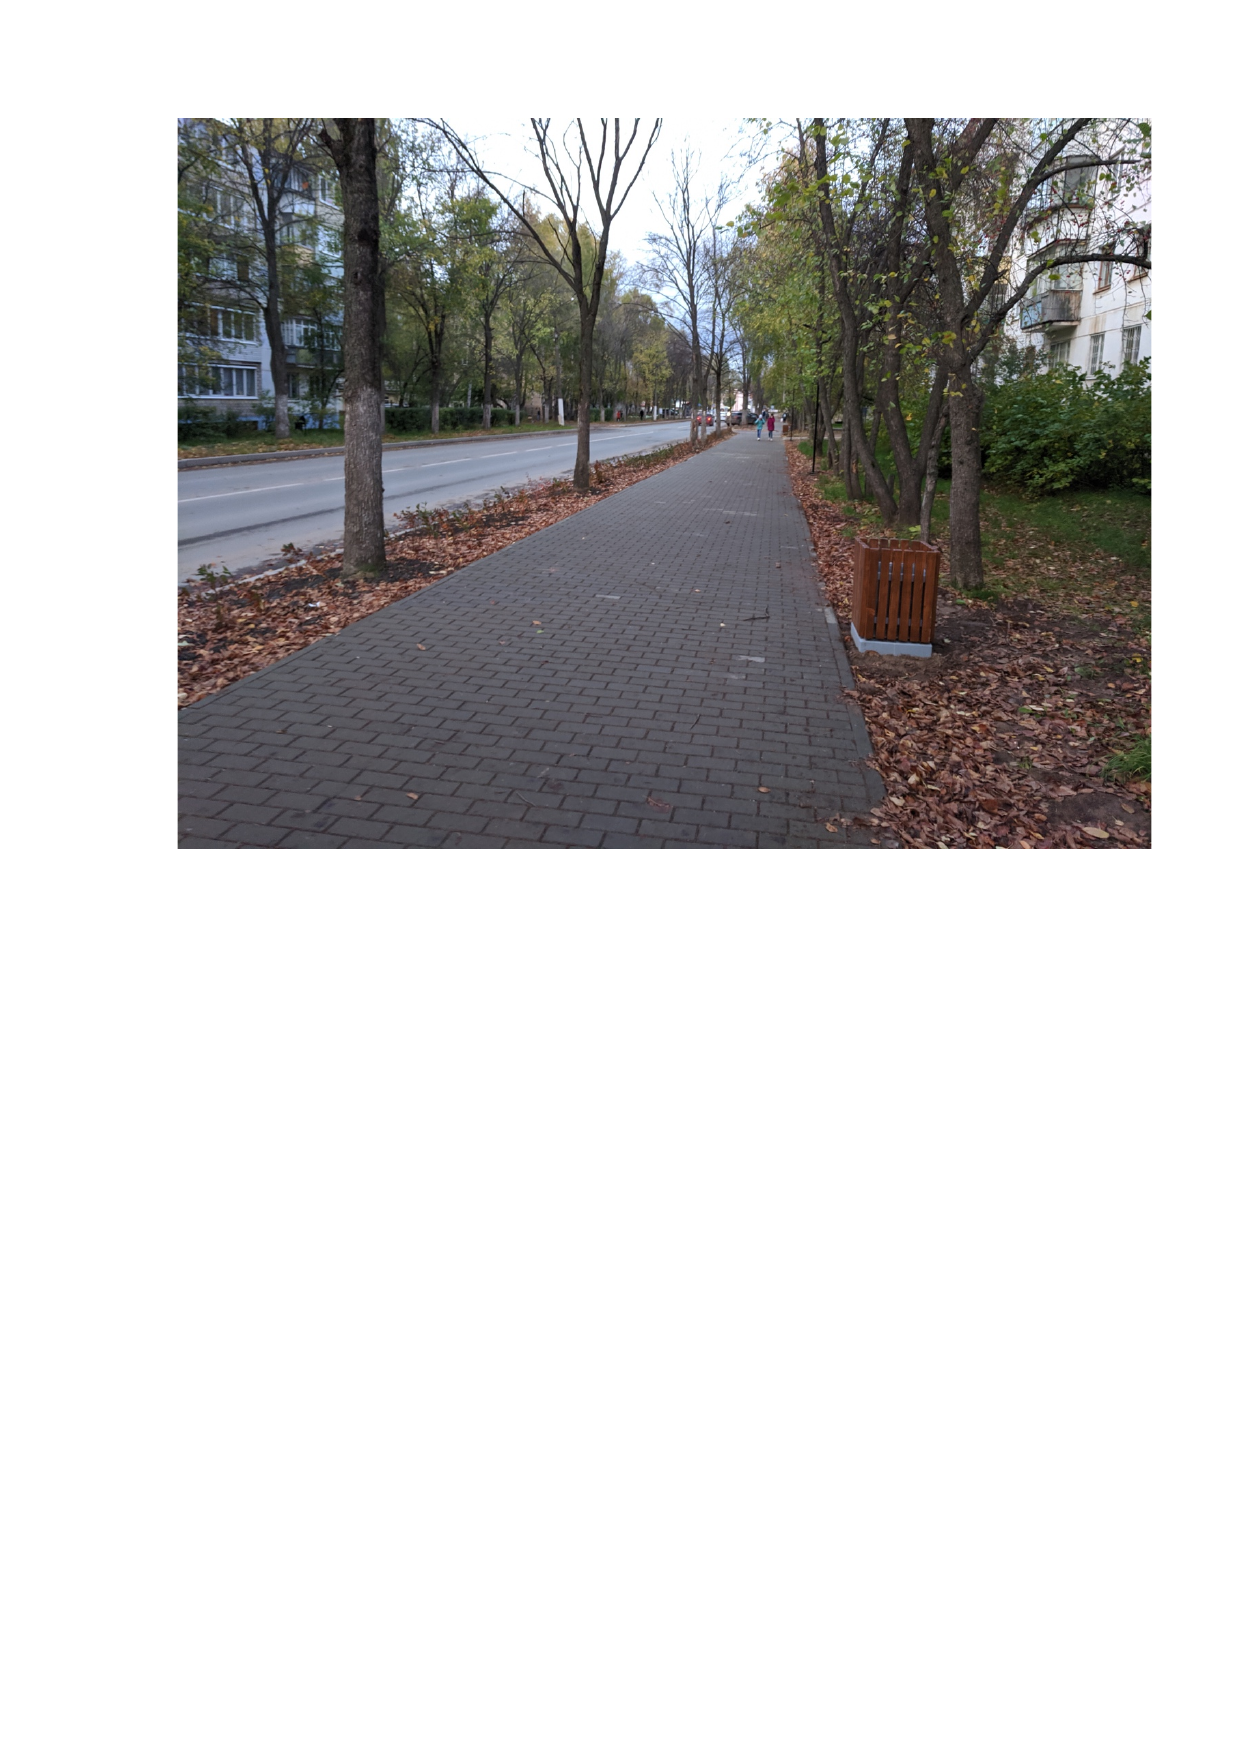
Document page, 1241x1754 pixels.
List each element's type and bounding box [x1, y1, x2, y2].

picture [177, 118, 1152, 849]
